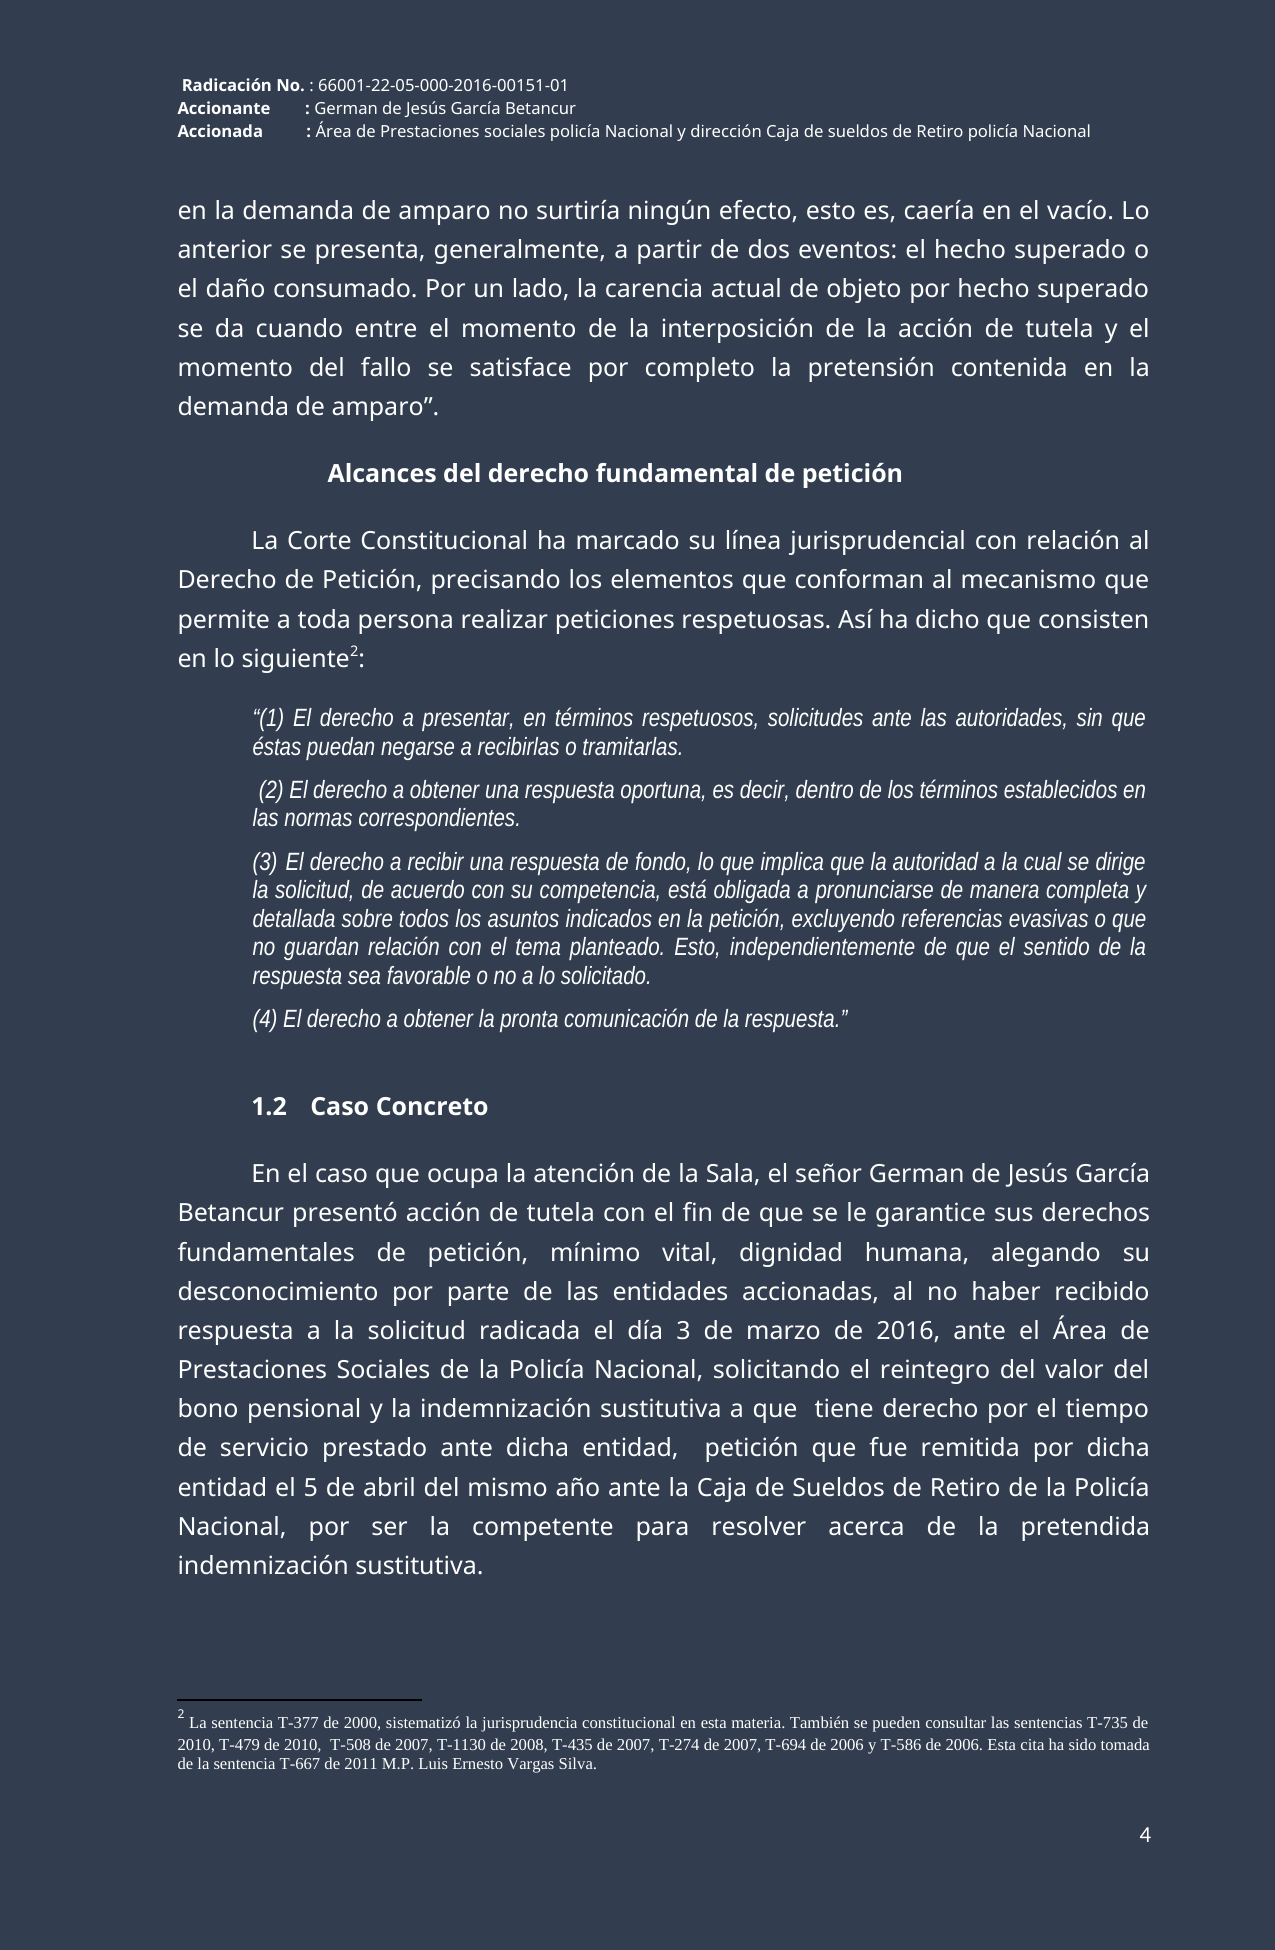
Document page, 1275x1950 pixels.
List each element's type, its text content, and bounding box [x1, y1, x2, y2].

text La Corte Constitucional ha marcado su línea jurisprudencial con relación al Derecho de Petición, precisando los elementos que conforman al mecanismo que permite a toda persona realizar peticiones respetuosas. Así ha dicho que consisten en lo siguiente: [177, 523, 1151, 674]
text (2) El derecho a obtener una respuesta oportuna, es decir, dentro de los términos establecidos en las normas correspondientes. [252, 774, 1151, 832]
text En el caso que ocupa la atención de la Sala, el señor German de Jesús García Betancur presentó acción de tutela con el fin de que se le garantice sus derechos fundamentales de petición, mínimo vital, dignidad humana, alegando su desconocimiento por parte de las entidades accionadas, al no haber recibido respuesta a la solicitud radicada el día 3 de marzo de 2016, ante el Área de Prestaciones Sociales de la Policía Nacional, solicitando el reintegro del valor del bono pensional y la indemnización sustitutiva a que tiene derecho por el tiempo de servicio prestado ante dicha entidad, petición que fue remitida por dicha entidad el 5 de abril del mismo año ante la Caja de Sueldos de Retiro de la Policía Nacional, por ser la competente para resolver acerca de la pretendida indemnización sustitutiva. [177, 1156, 1151, 1582]
list Caso Concreto [251, 1089, 1151, 1123]
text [177, 193, 1151, 423]
list Alcances del derecho fundamental de petición [327, 456, 1151, 490]
text (3) El derecho a recibir una respuesta de fondo, lo que implica que la autoridad a la cual se dirige la solicitud, de acuerdo con su competencia, está obligada a pronunciarse de manera completa y detallada sobre todos los asuntos indicados en la petición, excluyendo referencias evasivas o que no guardan relación con el tema planteado. Esto, independientemente de que el sentido de la respuesta sea favorable o no a lo solicitado. [252, 846, 1151, 990]
text “(1) El derecho a presentar, en términos respetuosos, solicitudes ante las autoridades, sin que éstas puedan negarse a recibirlas o tramitarlas. [252, 703, 1151, 760]
text (4) El derecho a obtener la pronta comunicación de la respuesta.” [252, 1004, 1151, 1033]
